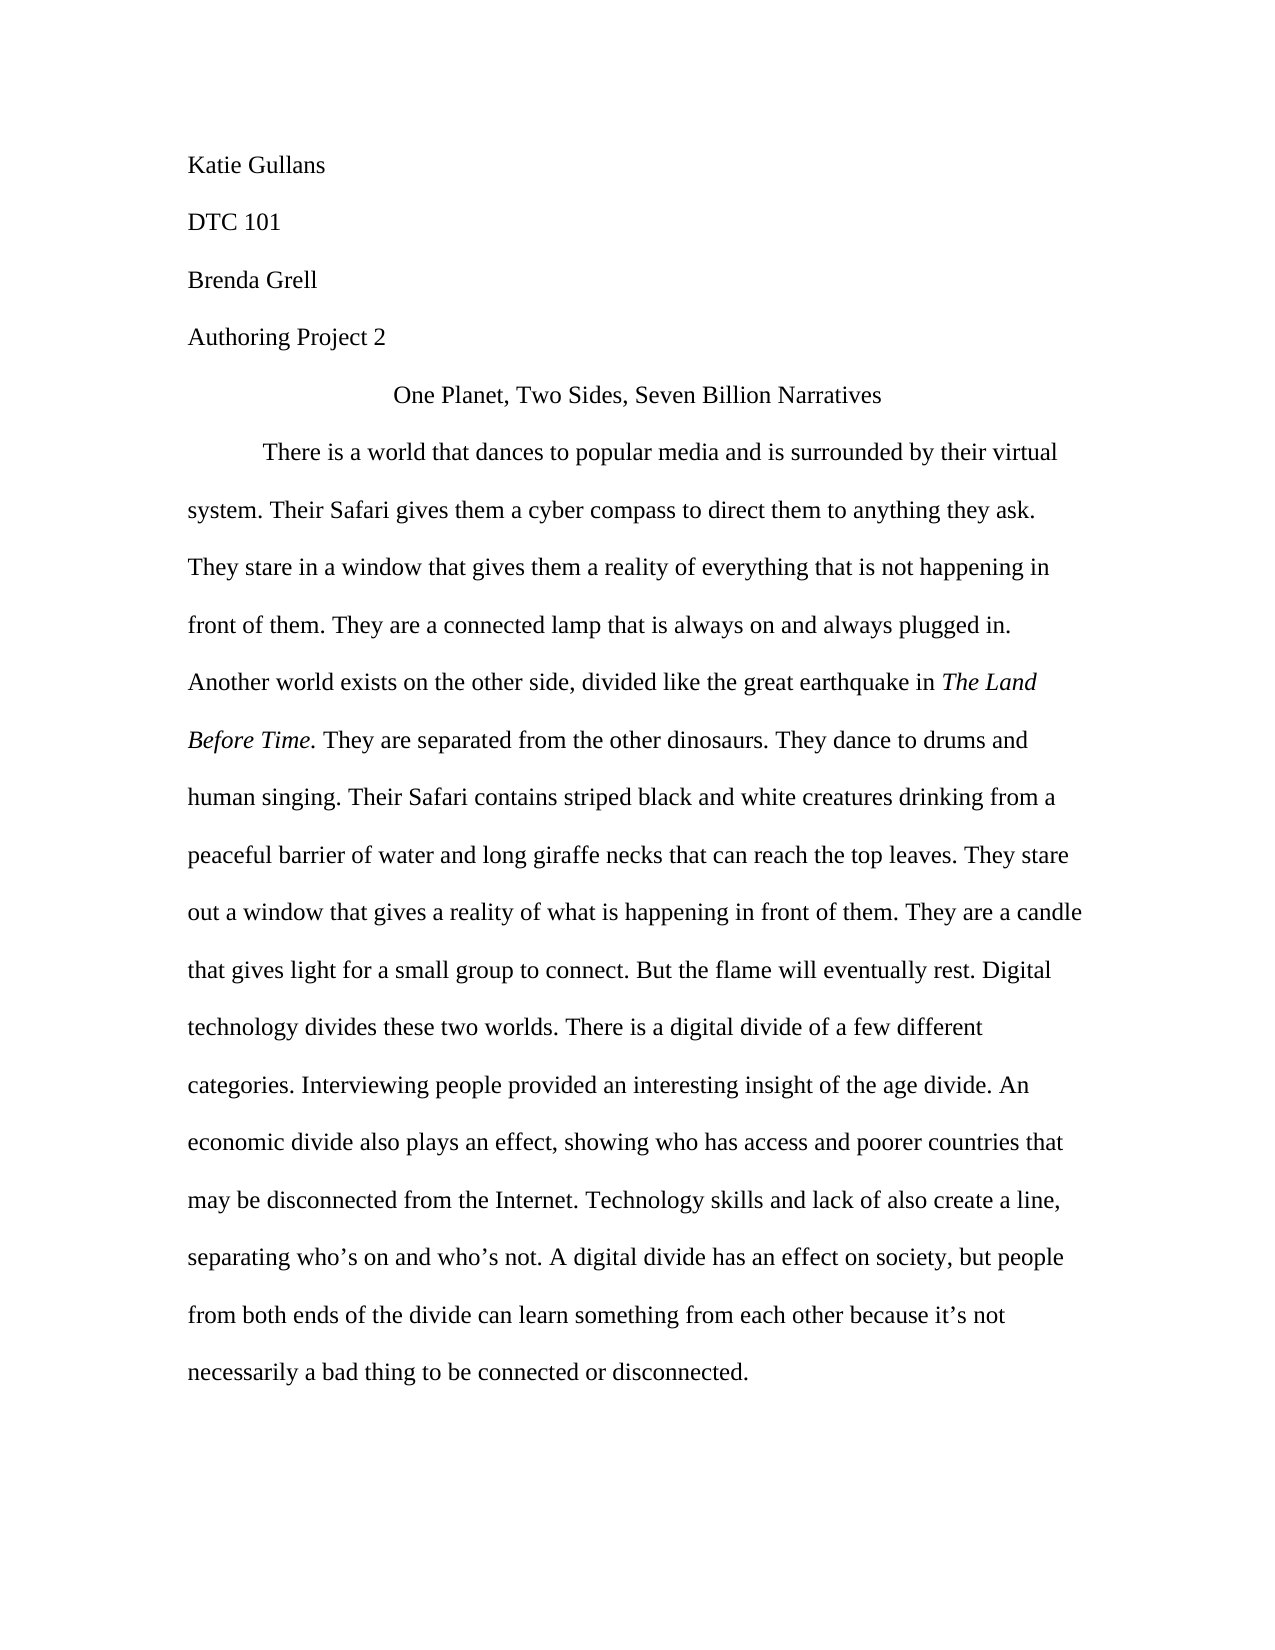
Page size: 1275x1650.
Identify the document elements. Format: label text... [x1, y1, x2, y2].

text Brenda Grell [187, 265, 1087, 294]
text Authoring Project 2 [187, 322, 1087, 351]
text Katie Gullans [187, 150, 1087, 179]
text There is a world that dances to popular media and is surrounded by their virtual system. Their Safari gives them a cyber compass to direct them to anything they ask. They stare in a window that gives them a reality of everything that is not happening in front of them. They are a connected lamp that is always on and always plugged in. Another world exists on the other side, divided like the great earthquake in The Land Before Time. They are separated from the other dinosaurs. They dance to drums and human singing. Their Safari contains striped black and white creatures drinking from a peaceful barrier of water and long giraffe necks that can reach the top leaves. They stare out a window that gives a reality of what is happening in front of them. They are a candle that gives light for a small group to connect. But the flame will eventually rest. Digital technology divides these two worlds. There is a digital divide of a few different categories. Interviewing people provided an interesting insight of the age divide. An economic divide also plays an effect, showing who has access and poorer countries that may be disconnected from the Internet. Technology skills and lack of also create a line, separating who’s on and who’s not. A digital divide has an effect on society, but people from both ends of the divide can learn something from each other because it’s not necessarily a bad thing to be connected or disconnected. [187, 437, 1087, 1386]
text One Planet, Two Sides, Seven Billion Narratives [187, 380, 1087, 409]
text DTC 101 [187, 207, 1087, 236]
